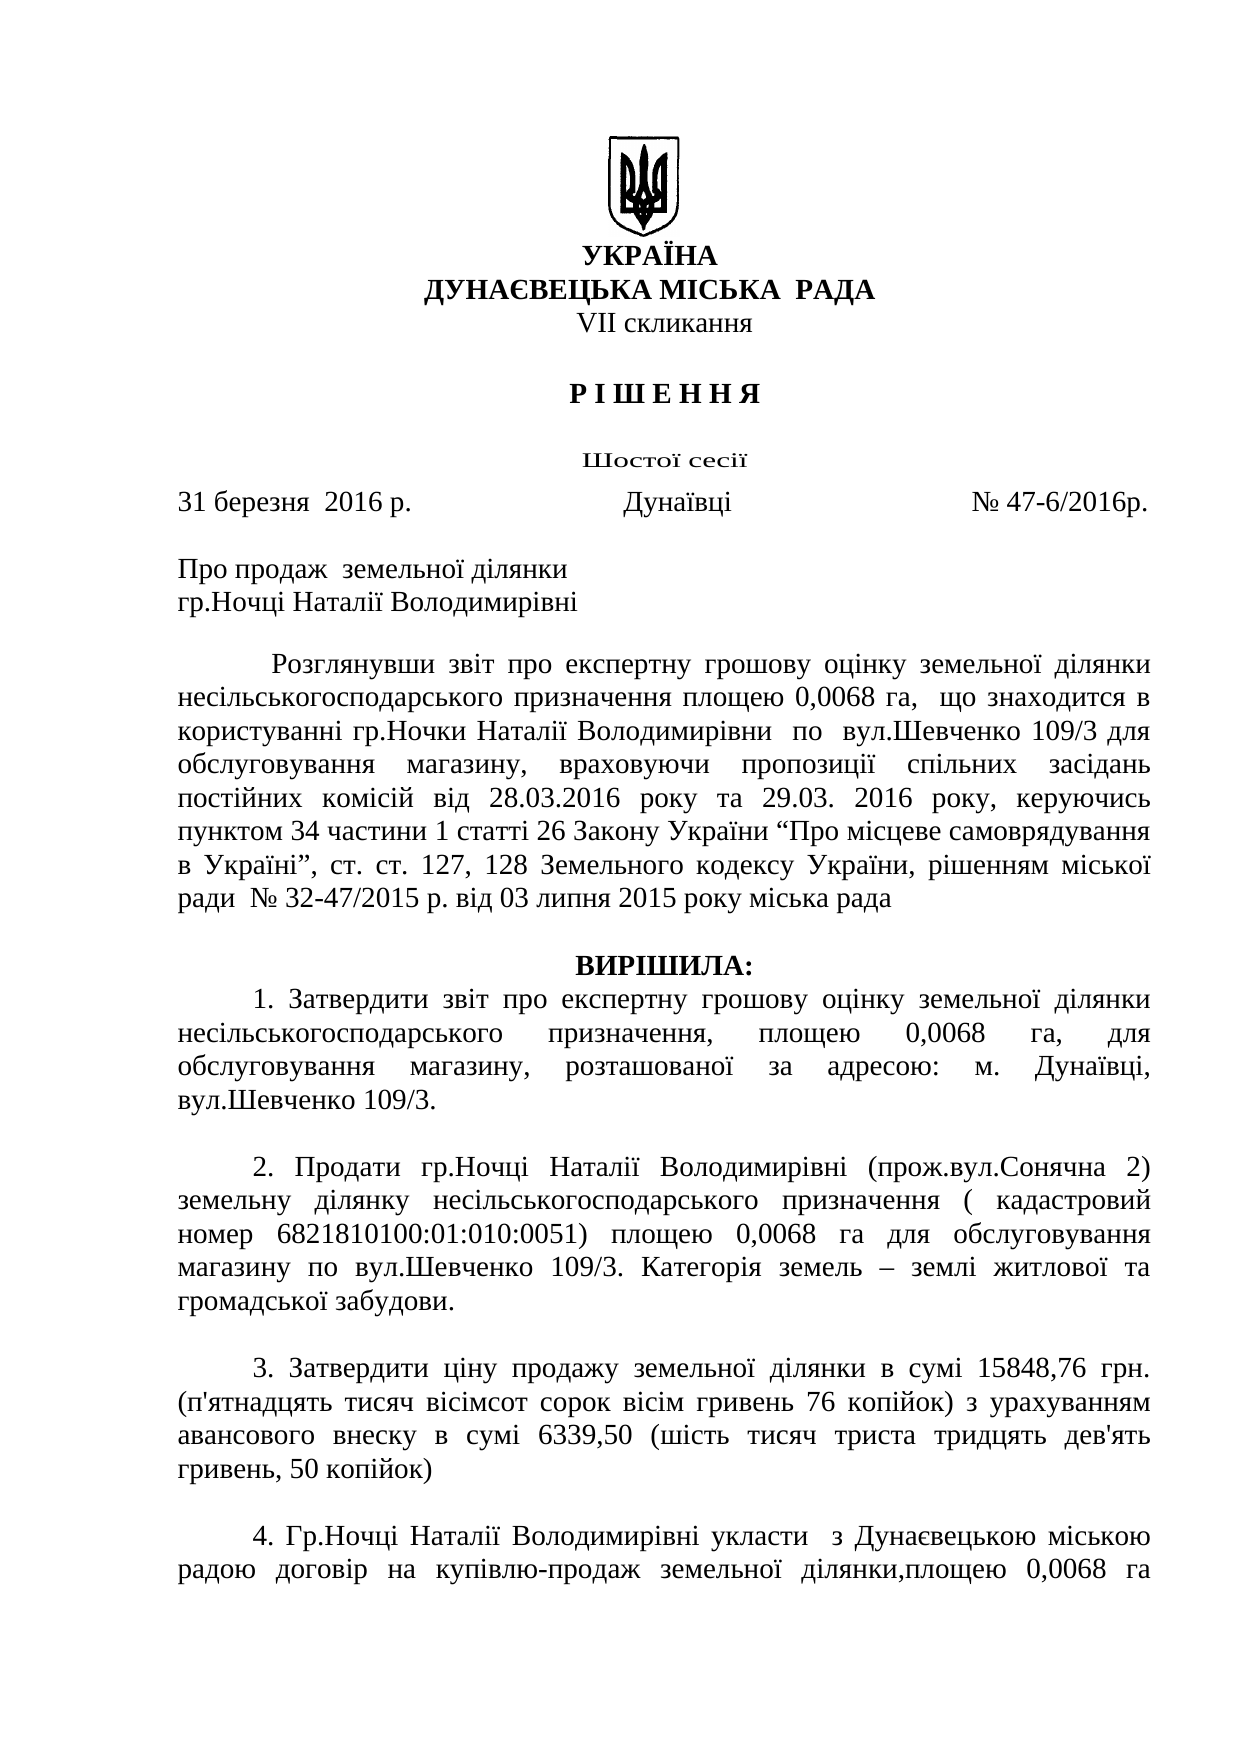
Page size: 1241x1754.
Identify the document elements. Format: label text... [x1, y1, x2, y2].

text 31 березня 2016 р. Дунаївці № 47-6/2016р. [177, 484, 1152, 517]
picture [608, 136, 680, 237]
text гр.Ночці Наталії Володимирівні [177, 584, 1152, 618]
text 2. Продати гр.Ночці Наталії Володимирівні (прож.вул.Сонячна 2) земельну ділянку несільськогосподарського призначення ( кадастровий номер 6821810100:01:010:0051) площею 0,0068 га для обслуговування магазину по вул.Шевченко 109/3. Категорія земель – землі житлової та громадської забудови. [177, 1149, 1152, 1317]
text 1. Затвердити звіт про експертну грошову оцінку земельної ділянки несільськогосподарського призначення, площею 0,0068 га, для обслуговування магазину, розташованої за адресою: м. Дунаївці, вул.Шевченко 109/3. [177, 981, 1152, 1115]
text ВИРІШИЛА: [177, 948, 1152, 981]
subtitle Шостої сесії [177, 448, 1152, 472]
text Про продаж земельної ділянки [177, 551, 1152, 584]
text Розглянувши звіт про експертну грошову оцінку земельної ділянки несільськогосподарського призначення площею 0,0068 га, що знаходится в користуванні гр.Ночки Наталії Володимирівни по вул.Шевченко 109/3 для обслуговування магазину, враховуючи пропозиції спільних засідань постійних комісій від 28.03.2016 року та 29.03. 2016 року, керуючись пунктом 34 частини 1 статті 26 Закону України “Про місцеве самоврядування в Україні”, ст. ст. 127, 128 Земельного кодексу України, рішенням міської ради № 32-47/2015 р. від 03 липня 2015 року міська рада [177, 646, 1152, 914]
text VII скликання [177, 305, 1152, 339]
text 3. Затвердити ціну продажу земельної ділянки в сумі 15848,76 грн. (п'ятнадцять тисяч вісімсот сорок вісім гривень 76 копійок) з урахуванням авансового внеску в сумі 6339,50 (шість тисяч триста тридцять дев'ять гривень, 50 копійок) [177, 1350, 1152, 1484]
text Дунаєвецька міська рада [147, 272, 1152, 305]
text УКРАЇНА [147, 238, 1152, 272]
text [177, 1518, 1152, 1585]
text Р І Ш Е Н Н Я [177, 376, 1152, 410]
